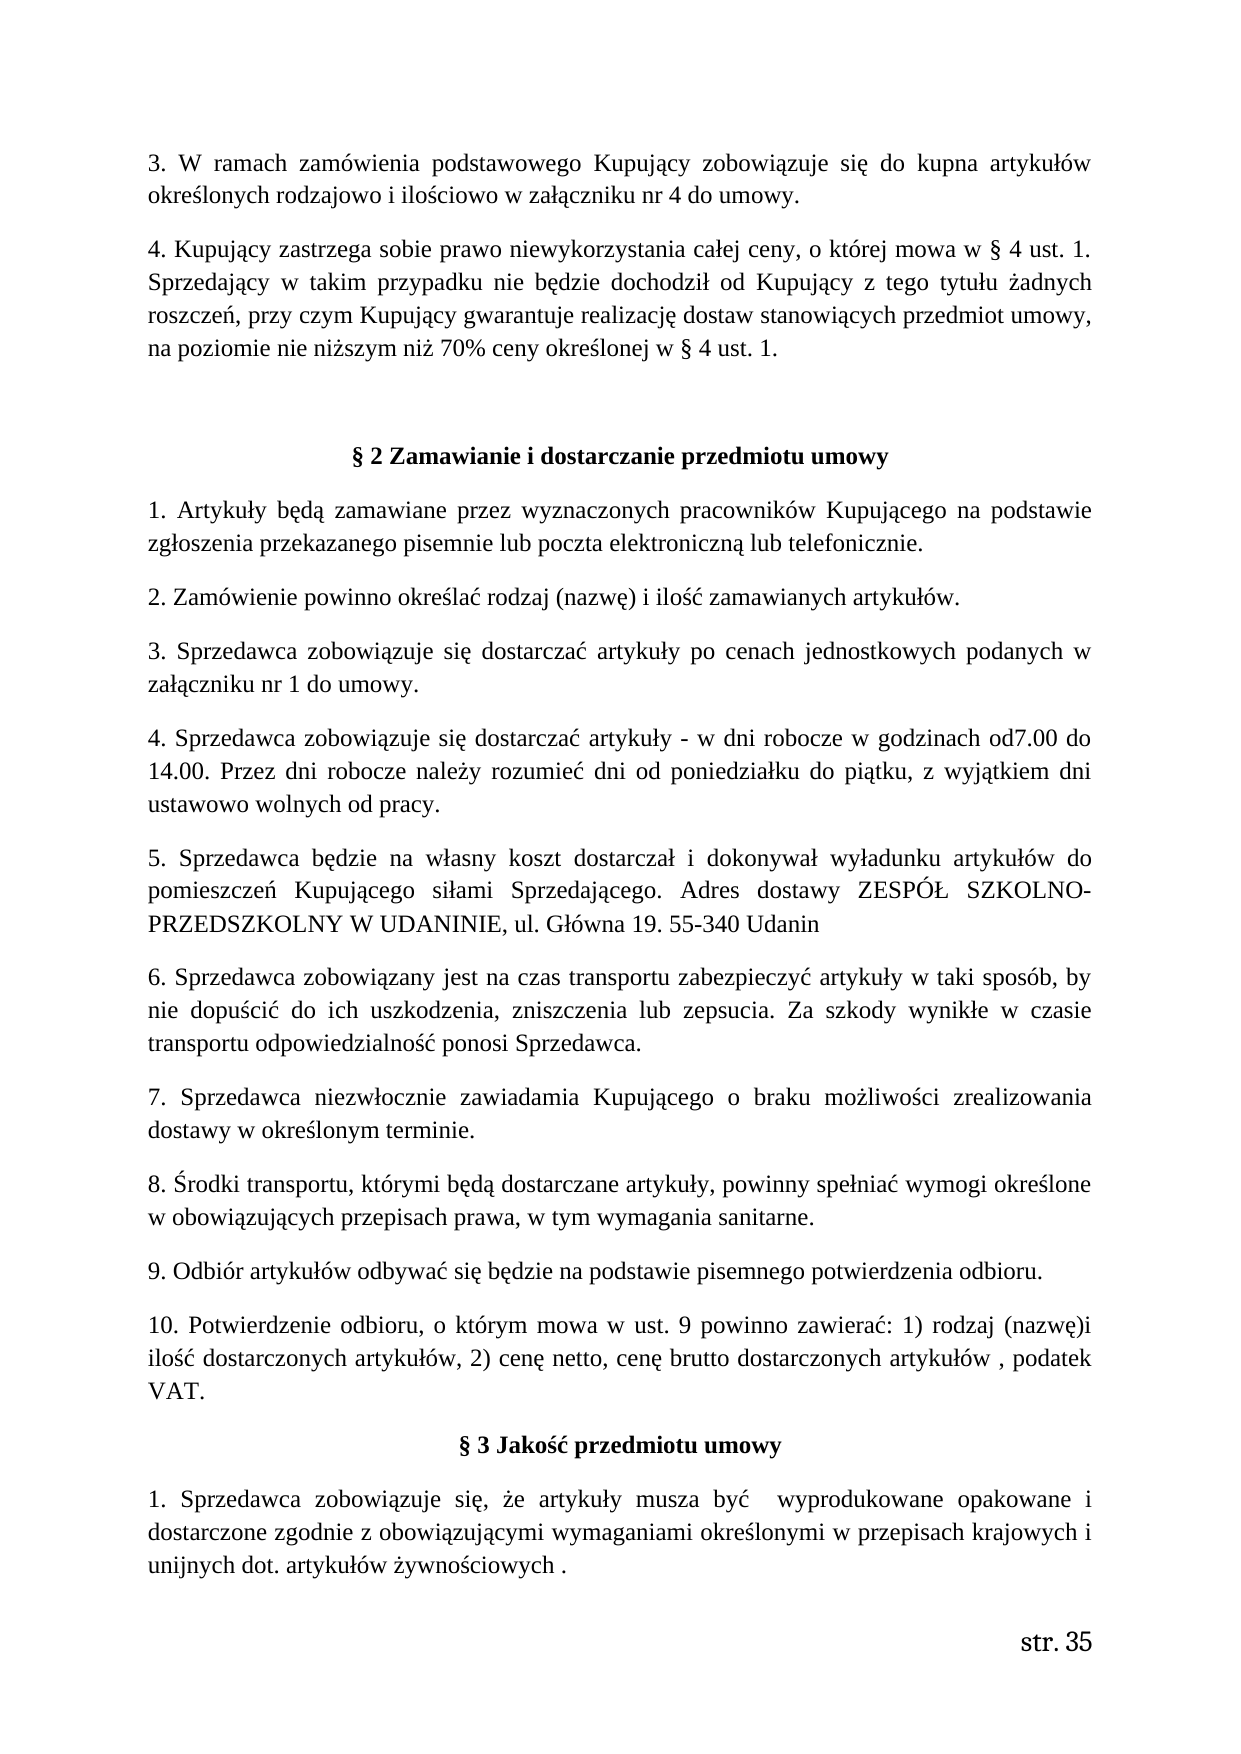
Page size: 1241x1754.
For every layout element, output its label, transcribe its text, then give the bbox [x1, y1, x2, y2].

text 8. Środki transportu, którymi będą dostarczane artykuły, powinny spełniać wymogi określone w obowiązujących przepisach prawa, w tym wymagania sanitarne. [148, 1169, 1093, 1231]
text 6. Sprzedawca zobowiązany jest na czas transportu zabezpieczyć artykuły w taki sposób, by nie dopuścić do ich uszkodzenia, zniszczenia lub zepsucia. Za szkody wynikłe w czasie transportu odpowiedzialność ponosi Sprzedawca. [148, 962, 1093, 1057]
text 3. W ramach zamówienia podstawowego Kupujący zobowiązuje się do kupna artykułów określonych rodzajowo i ilościowo w załączniku nr 4 do umowy. [148, 148, 1093, 209]
text 4. Kupujący zastrzega sobie prawo niewykorzystania całej ceny, o której mowa w § 4 ust. 1. Sprzedający w takim przypadku nie będzie dochodził od Kupujący z tego tytułu żadnych roszczeń, przy czym Kupujący gwarantuje realizację dostaw stanowiących przedmiot umowy, na poziomie nie niższym niż 70% ceny określonej w § 4 ust. 1. [148, 234, 1093, 362]
text 4. Sprzedawca zobowiązuje się dostarczać artykuły - w dni robocze w godzinach od7.00 do 14.00. Przez dni robocze należy rozumieć dni od poniedziałku do piątku, z wyjątkiem dni ustawowo wolnych od pracy. [148, 723, 1093, 817]
text 10. Potwierdzenie odbioru, o którym mowa w ust. 9 powinno zawierać: 1) rodzaj (nazwę)i ilość dostarczonych artykułów, 2) cenę netto, cenę brutto dostarczonych artykułów , podatek VAT. [148, 1310, 1093, 1405]
text 3. Sprzedawca zobowiązuje się dostarczać artykuły po cenach jednostkowych podanych w załączniku nr 1 do umowy. [148, 636, 1093, 698]
text § 2 Zamawianie i dostarczanie przedmiotu umowy [148, 441, 1093, 470]
text 9. Odbiór artykułów odbywać się będzie na podstawie pisemnego potwierdzenia odbioru. [148, 1256, 1093, 1285]
text 2. Zamówienie powinno określać rodzaj (nazwę) i ilość zamawianych artykułów. [148, 582, 1093, 611]
text 1. Artykuły będą zamawiane przez wyznaczonych pracowników Kupującego na podstawie zgłoszenia przekazanego pisemnie lub poczta elektroniczną lub telefonicznie. [148, 495, 1093, 557]
text § 3 Jakość przedmiotu umowy [148, 1430, 1093, 1459]
text 5. Sprzedawca będzie na własny koszt dostarczał i dokonywał wyładunku artykułów do pomieszczeń Kupującego siłami Sprzedającego. Adres dostawy ZESPÓŁ SZKOLNO-PRZEDSZKOLNY W UDANINIE, ul. Główna 19. 55-340 Udanin [148, 843, 1093, 937]
text 7. Sprzedawca niezwłocznie zawiadamia Kupującego o braku możliwości zrealizowania dostawy w określonym terminie. [148, 1082, 1093, 1144]
text 1. Sprzedawca zobowiązuje się, że artykuły musza być wyprodukowane opakowane i dostarczone zgodnie z obowiązującymi wymaganiami określonymi w przepisach krajowych i unijnych dot. artykułów żywnościowych . [148, 1484, 1093, 1578]
